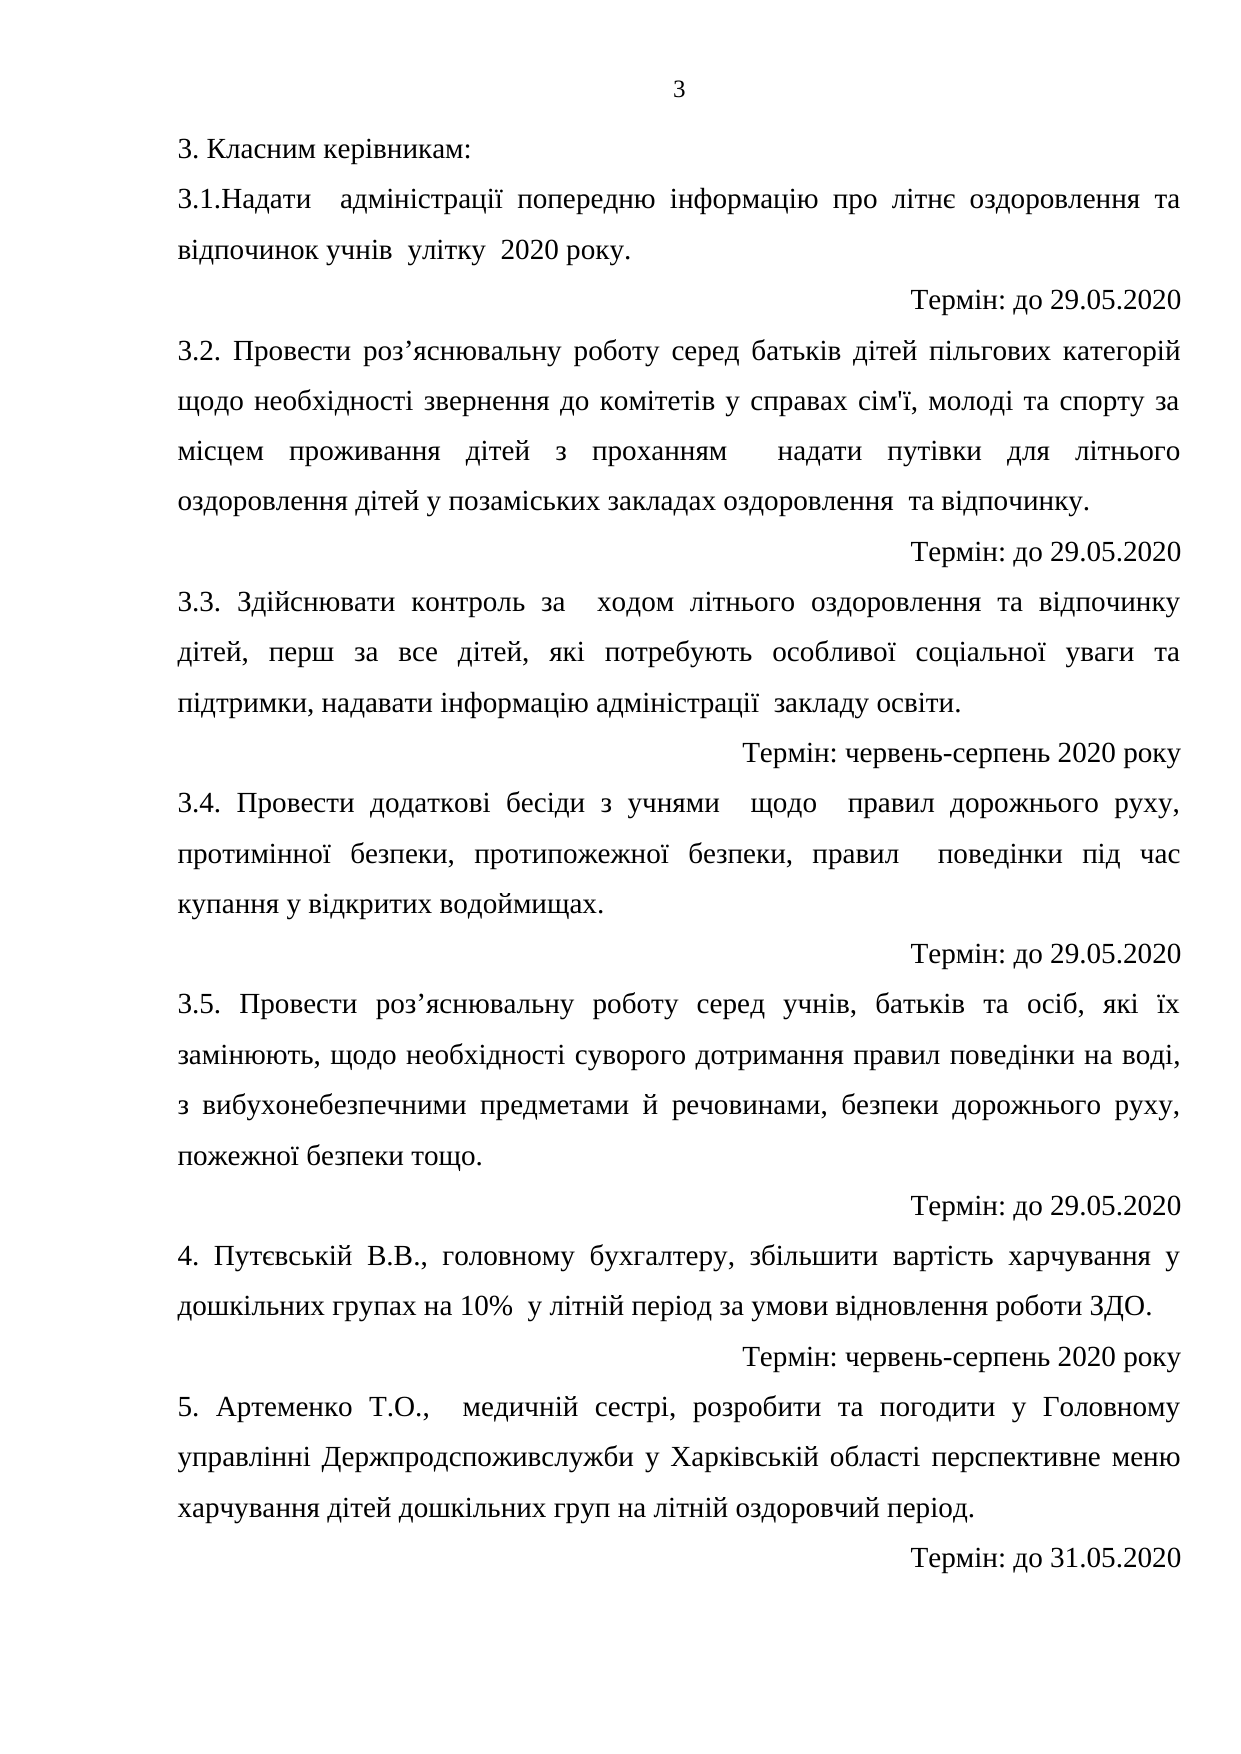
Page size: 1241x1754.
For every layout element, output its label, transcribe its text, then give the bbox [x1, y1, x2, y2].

text Термін: до 29.05.2020 [177, 936, 1181, 970]
text Термін: червень-серпень 2020 року [177, 1339, 1181, 1372]
text 5. Артеменко Т.О., медичній сестрі, розробити та погодити у Головному управлінні Держпродспоживслужби у Харківській області перспективне меню харчування дітей дошкільних груп на літній оздоровчий період. [177, 1389, 1181, 1523]
text 3.4. Провести додаткові бесіди з учнями щодо правил дорожнього руху, протимінної безпеки, протипожежної безпеки, правил поведінки під час купання у відкритих водоймищах. [177, 785, 1181, 919]
text 3.5. Провести роз’яснювальну роботу серед учнів, батьків та осіб, які їх замінюють, щодо необхідності суворого дотримання правил поведінки на воді, з вибухонебезпечними предметами й речовинами, безпеки дорожнього руху, пожежної безпеки тощо. [177, 987, 1181, 1171]
text 4. Путєвській В.В., головному бухгалтеру, збільшити вартість харчування у дошкільних групах на 10% у літній період за умови відновлення роботи ЗДО. [177, 1238, 1181, 1322]
text 3.2. Провести роз’яснювальну роботу серед батьків дітей пільгових категорій щодо необхідності звернення до комітетів у справах сім'ї, молоді та спорту за місцем проживання дітей з проханням надати путівки для літнього оздоровлення дітей у позаміських закладах оздоровлення та відпочинку. [177, 333, 1181, 517]
text 3. Класним керівникам: [177, 131, 1181, 165]
text Термін: до 29.05.2020 [177, 282, 1181, 316]
text Термін: до 31.05.2020 [177, 1540, 1181, 1574]
text 3.1.Надати адміністрації попередню інформацію про літнє оздоровлення та відпочинок учнів улітку 2020 року. [177, 182, 1181, 266]
text 3.3. Здійснювати контроль за ходом літнього оздоровлення та відпочинку дітей, перш за все дітей, які потребують особливої соціальної уваги та підтримки, надавати інформацію адміністрації закладу освіти. [177, 584, 1181, 718]
text Термін: червень-серпень 2020 року [177, 735, 1181, 769]
text Термін: до 29.05.2020 [177, 534, 1181, 567]
text Термін: до 29.05.2020 [177, 1188, 1181, 1221]
